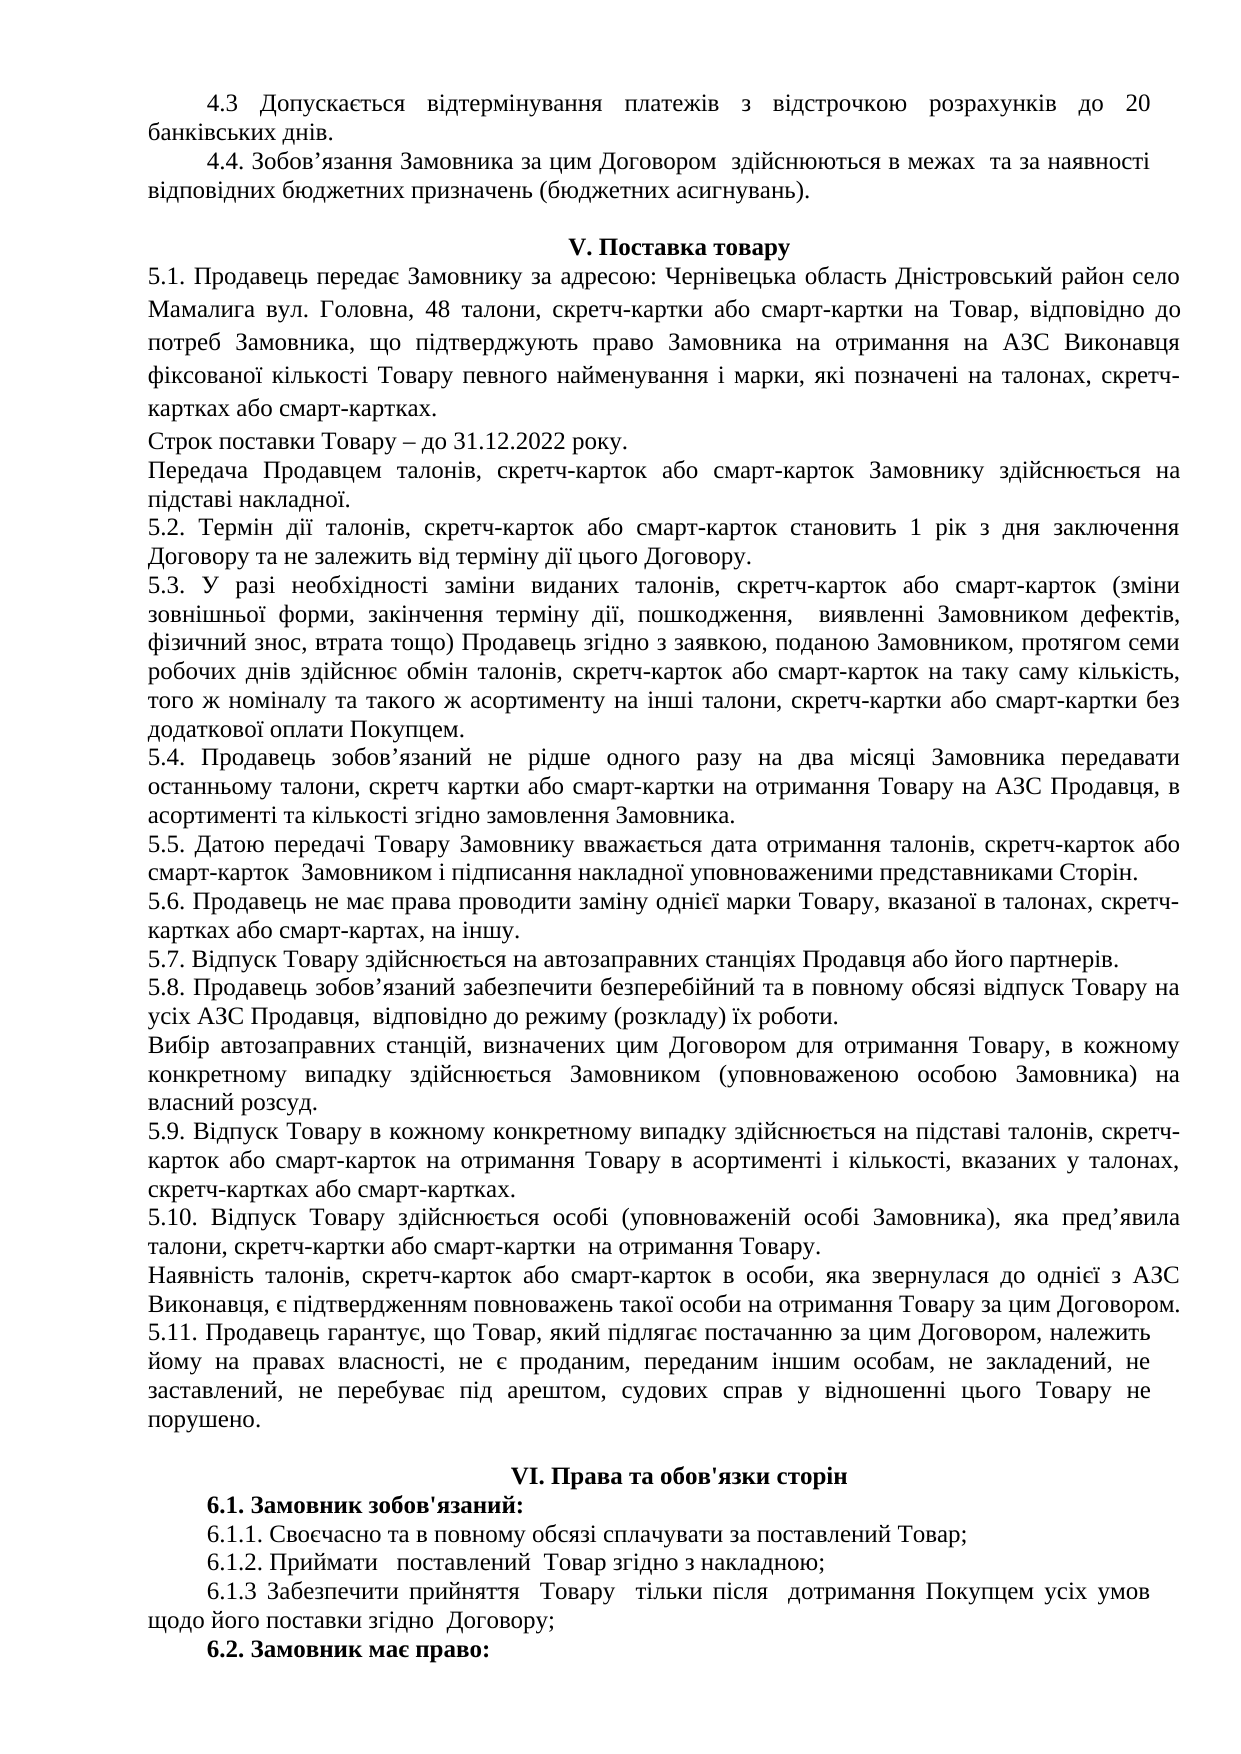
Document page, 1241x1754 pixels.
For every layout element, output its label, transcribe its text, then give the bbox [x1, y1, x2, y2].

text 5.2. Термін дії талонів, скретч-карток або смарт-карток становить 1 рік з дня заключення Договору та не залежить від терміну дії цього Договору. [148, 512, 1181, 570]
text V. Поставка товару [148, 232, 1152, 261]
text 5.1. Продавець передає Замовнику за адресою: Чернівецька область Дністровський район село Мамалига вул. Головна, 48 талони, скретч-картки або смарт-картки на Товар, відповідно до потреб Замовника, що підтверджують право Замовника на отримання на АЗС Виконавця фіксованої кількості Товару певного найменування і марки, які позначені на талонах, скретч-картках або смарт-картках. [148, 261, 1181, 422]
text Наявність талонів, скретч-карток або смарт-карток в особи, яка звернулася до однієї з АЗС Виконавця, є підтвердженням повноважень такої особи на отримання Товару за цим Договором. [148, 1260, 1181, 1317]
text Передача Продавцем талонів, скретч-карток або смарт-карток Замовнику здійснюється на підставі накладної. [148, 455, 1181, 512]
text VI. Права та обов'язки сторін [148, 1461, 1152, 1490]
text 6.1.3 Забезпечити прийняття Товару тільки після дотримання Покупцем усіх умов щодо його поставки згідно Договору; [148, 1576, 1152, 1634]
text 5.3. У разі необхідності заміни виданих талонів, скретч-карток або смарт-карток (зміни зовнішньої форми, закінчення терміну дії, пошкодження, виявленні Замовником дефектів, фізичний знос, втрата тощо) Продавець згідно з заявкою, поданою Замовником, протягом семи робочих днів здійснює обмін талонів, скретч-карток або смарт-карток на таку саму кількість, того ж номіналу та такого ж асортименту на інші талони, скретч-картки або смарт-картки без додаткової оплати Покупцем. [148, 570, 1181, 742]
text 5.8. Продавець зобов’язаний забезпечити безперебійний та в повному обсязі відпуск Товару на усіх АЗС Продавця, відповідно до режиму (розкладу) їх роботи. [148, 972, 1181, 1030]
text 6.1.2. Приймати поставлений Товар згідно з накладною; [148, 1547, 1152, 1576]
text 5.7. Відпуск Товару здійснюється на автозаправних станціях Продавця або його партнерів. [148, 944, 1181, 972]
text 4.4. Зобов’язання Замовника за цим Договором здійснюються в межах та за наявності відповідних бюджетних призначень (бюджетних асигнувань). [148, 146, 1152, 203]
text 5.6. Продавець не має права проводити заміну однієї марки Товару, вказаної в талонах, скретч-картках або смарт-картах, на іншу. [148, 886, 1181, 944]
text 6.2. Замовник має право: [148, 1634, 1152, 1662]
text 5.10. Відпуск Товару здійснюється особі (уповноваженій особі Замовника), яка пред’явила талони, скретч-картки або смарт-картки на отримання Товару. [148, 1202, 1181, 1260]
text Вибір автозаправних станцій, визначених цим Договором для отримання Товару, в кожному конкретному випадку здійснюється Замовником (уповноваженою особою Замовника) на власний розсуд. [148, 1030, 1181, 1116]
text 4.3 Допускається відтермінування платежів з відстрочкою розрахунків до 20 банківських днів. [148, 88, 1152, 146]
text 5.11. Продавець гарантує, що Товар, який підлягає постачанню за цим Договором, належить йому на правах власності, не є проданим, переданим іншим особам, не закладений, не заставлений, не перебуває під арештом, судових справ у відношенні цього Товару не порушено. [148, 1317, 1152, 1432]
text 6.1.1. Своєчасно та в повному обсязі сплачувати за поставлений Товар; [148, 1519, 1152, 1547]
text 5.5. Датою передачі Товару Замовнику вважається дата отримання талонів, скретч-карток або смарт-карток Замовником і підписання накладної уповноваженими представниками Сторін. [148, 829, 1181, 886]
text 5.4. Продавець зобов’язаний не рідше одного разу на два місяці Замовника передавати останньому талони, скретч картки або смарт-картки на отримання Товару на АЗС Продавця, в асортименті та кількості згідно замовлення Замовника. [148, 742, 1181, 829]
text Строк поставки Товару – до 31.12.2022 року. [148, 426, 1181, 455]
text 5.9. Відпуск Товару в кожному конкретному випадку здійснюється на підставі талонів, скретч-карток або смарт-карток на отримання Товару в асортименті і кількості, вказаних у талонах, скретч-картках або смарт-картках. [148, 1116, 1181, 1202]
text 6.1. Замовник зобов'язаний: [148, 1490, 1152, 1519]
